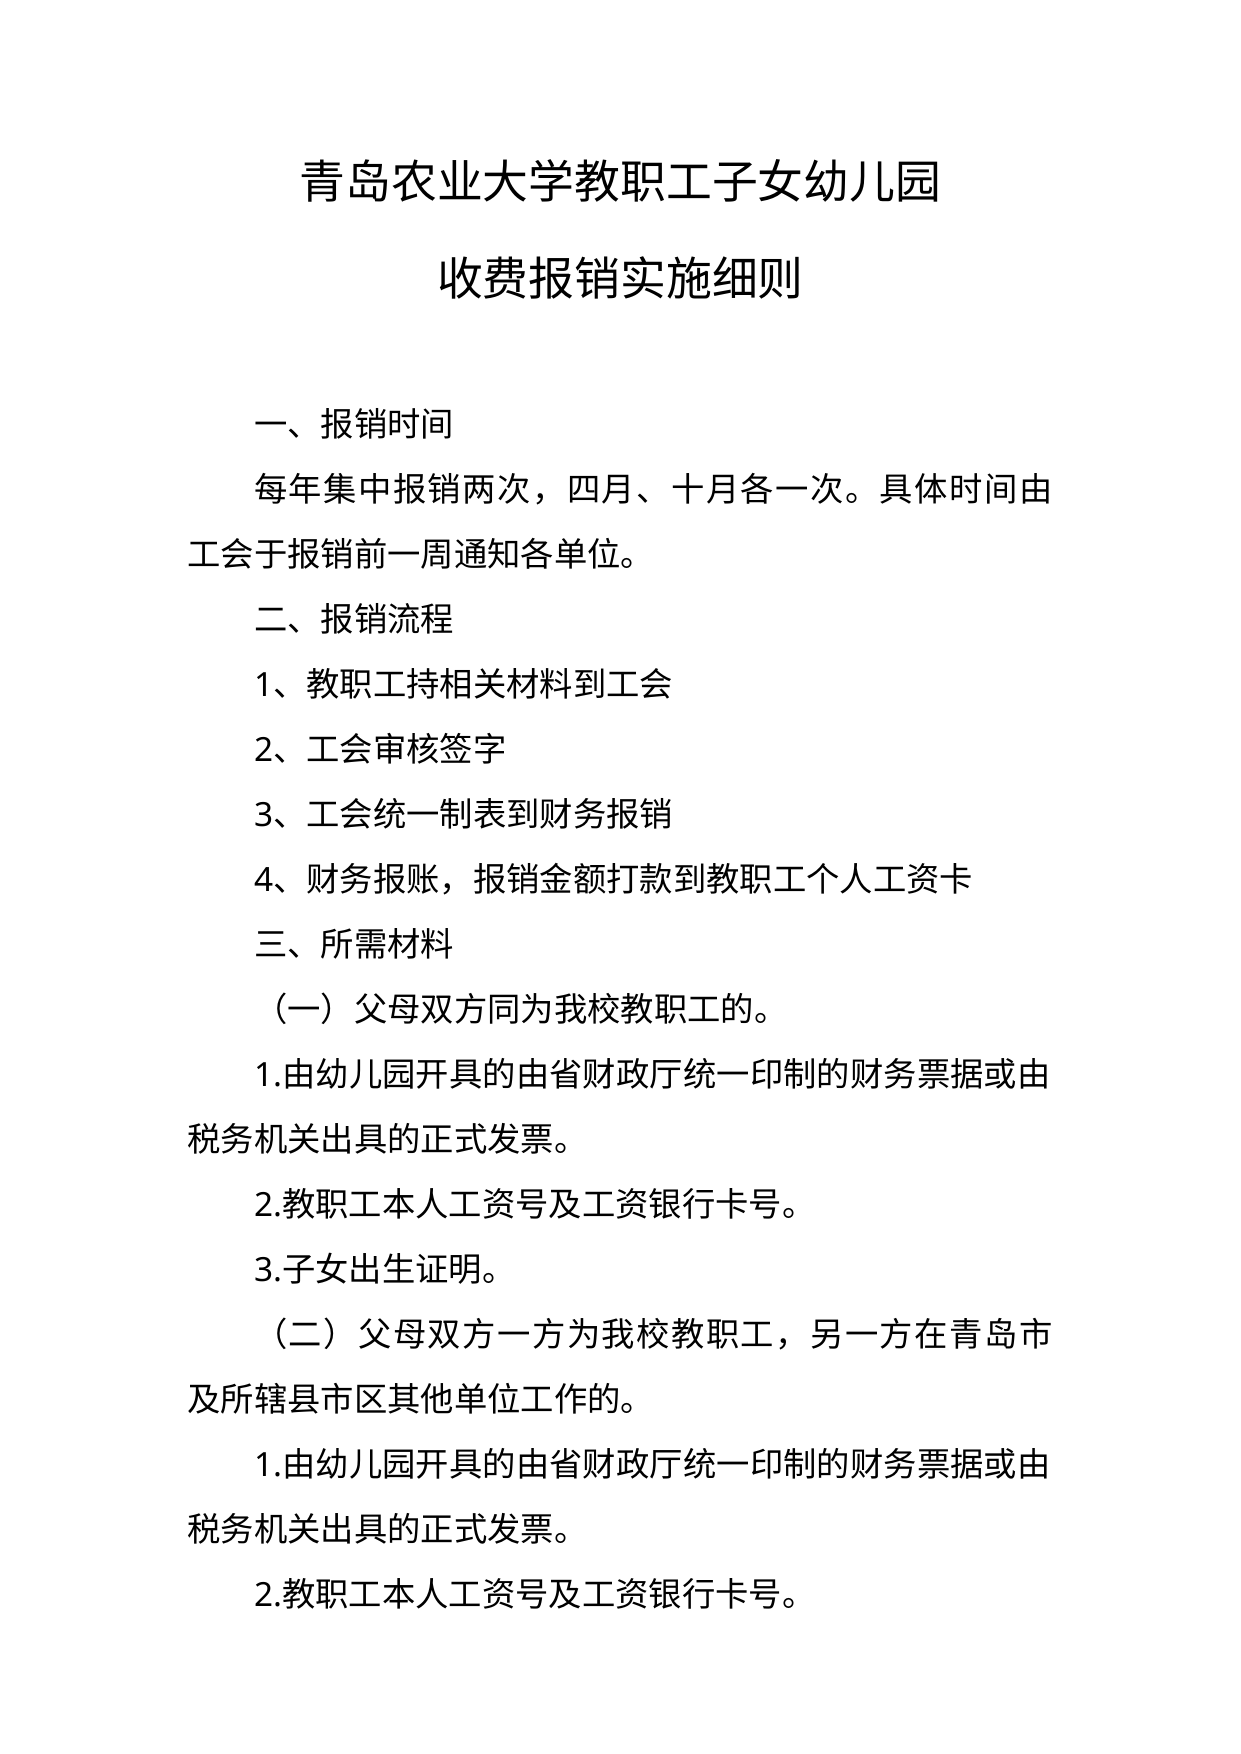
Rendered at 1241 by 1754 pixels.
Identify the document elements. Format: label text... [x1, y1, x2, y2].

text （一）父母双方同为我校教职工的。 [187, 974, 1053, 1039]
text 三、所需材料 [187, 909, 1053, 974]
text 青岛农业大学教职工子女幼儿园 [187, 129, 1053, 227]
text 3.子女出生证明。 [187, 1234, 1053, 1299]
text 3、工会统一制表到财务报销 [187, 779, 1053, 844]
text 一、报销时间 [187, 389, 1053, 454]
text 收费报销实施细则 [187, 227, 1053, 324]
text （二）父母双方一方为我校教职工，另一方在青岛市及所辖县市区其他单位工作的。 [187, 1299, 1053, 1429]
text 1、教职工持相关材料到工会 [187, 649, 1053, 714]
text 2、工会审核签字 [187, 714, 1053, 779]
text 每年集中报销两次，四月、十月各一次。具体时间由工会于报销前一周通知各单位。 [187, 454, 1053, 584]
text 2.教职工本人工资号及工资银行卡号。 [187, 1169, 1053, 1234]
text 2.教职工本人工资号及工资银行卡号。 [187, 1559, 1053, 1624]
text 1.由幼儿园开具的由省财政厅统一印制的财务票据或由税务机关出具的正式发票。 [187, 1429, 1053, 1559]
text 4、财务报账，报销金额打款到教职工个人工资卡 [187, 844, 1053, 909]
text 1.由幼儿园开具的由省财政厅统一印制的财务票据或由税务机关出具的正式发票。 [187, 1039, 1053, 1169]
text 二、报销流程 [187, 584, 1053, 649]
